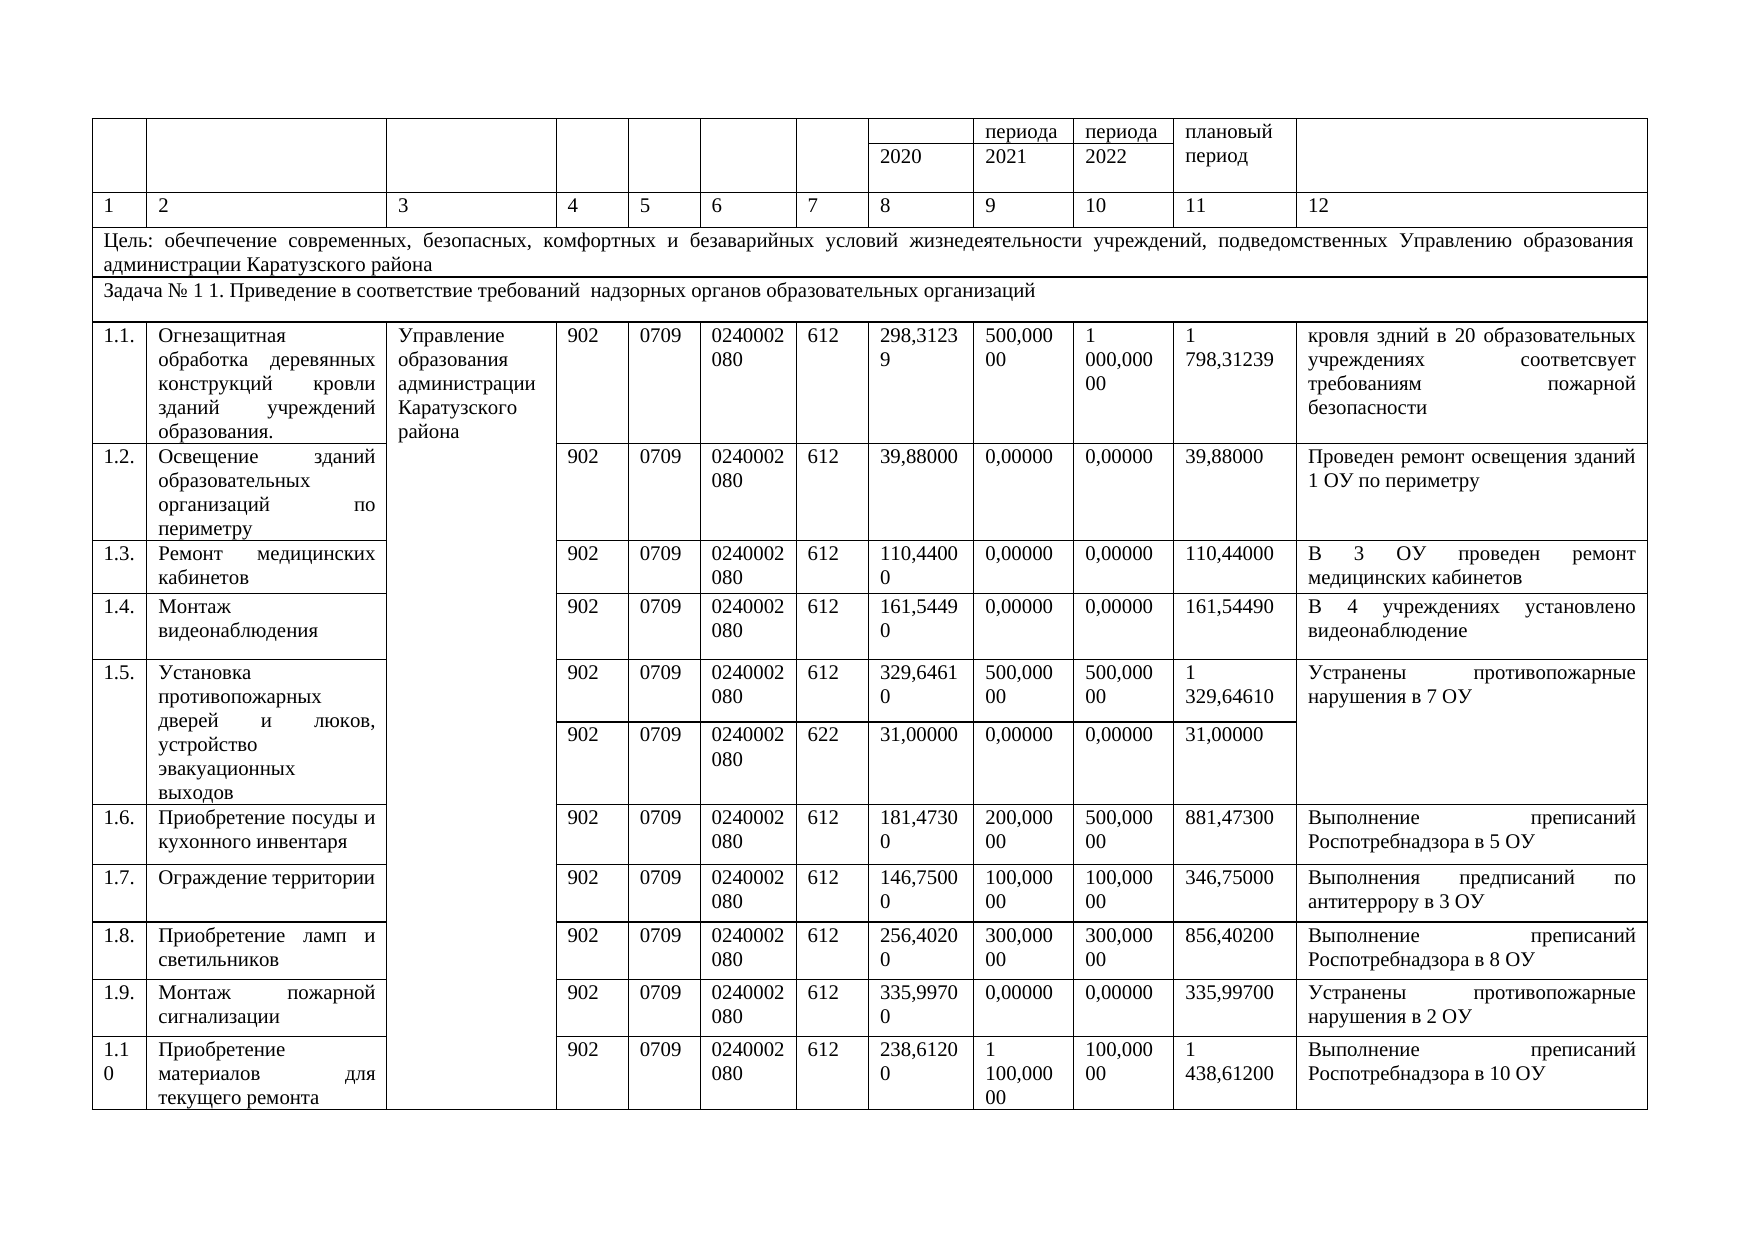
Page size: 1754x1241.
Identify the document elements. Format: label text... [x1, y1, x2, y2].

table_cell 0709 [629, 594, 700, 659]
table_cell 500,00000 [1074, 660, 1173, 721]
table_cell 161,54490 [1174, 594, 1296, 659]
table_cell Проведен ремонт освещения зданий 1 ОУ по периметру [1297, 444, 1647, 540]
table_cell 1.1. [93, 323, 146, 443]
table_cell 2 [147, 193, 386, 227]
table_cell 0240002080 [701, 660, 796, 721]
table_cell 0240002080 [701, 980, 796, 1036]
table_cell 0,00000 [974, 594, 1073, 659]
table_cell В 4 учреждениях установлено видеонаблюдение [1297, 594, 1647, 659]
table_cell 100,00000 [1074, 865, 1173, 921]
table_cell 9 [974, 193, 1073, 227]
table_cell Монтаж видеонаблюдения [147, 594, 386, 659]
table_cell В 3 ОУ проведен ремонт медицинских кабинетов [1297, 541, 1647, 593]
table_cell 1 329,64610 [1174, 660, 1296, 721]
table_cell 1.3. [93, 541, 146, 593]
table_cell Огнезащитная обработка деревянных конструкций кровли зданий учреждений образования. [147, 323, 386, 443]
table_cell 1.2. [93, 444, 146, 540]
table_cell 0,00000 [974, 444, 1073, 540]
table_cell 10 [1074, 193, 1173, 227]
table_cell Установка противопожарных дверей и люков, устройство эвакуационных выходов [147, 660, 386, 804]
table_cell Выполнения предписаний по антитеррору в 3 ОУ [1297, 865, 1647, 921]
table_cell Цель: обечпечение современных, безопасных, комфортных и безаварийных условий жизнедеятельности учреждений, подведомственных Управлению образования администрации Каратузского района [93, 228, 1647, 276]
table_cell 300,00000 [974, 923, 1073, 979]
table_cell 0,00000 [1074, 444, 1173, 540]
table_cell 902 [557, 444, 628, 540]
table_cell 329,64610 [869, 660, 973, 721]
table_cell 0709 [629, 323, 700, 443]
table_cell 110,44000 [1174, 541, 1296, 593]
table_cell 298,31239 [869, 323, 973, 443]
table_cell 161,54490 [869, 594, 973, 659]
table_cell 346,75000 [1174, 865, 1296, 921]
table_cell 200,00000 [974, 805, 1073, 864]
table_cell 612 [797, 805, 868, 864]
table_cell 612 [797, 323, 868, 443]
table_cell 1.5. [93, 660, 146, 804]
table_cell 300,00000 [1074, 923, 1173, 979]
table_cell Ограждение территории [147, 865, 386, 921]
table_cell Освещение зданий образовательных организаций по периметру [147, 444, 386, 540]
table_cell 902 [557, 923, 628, 979]
table_cell 146,75000 [869, 865, 973, 921]
table_cell 856,40200 [1174, 923, 1296, 979]
table_cell 8 [869, 193, 973, 227]
table_cell 0709 [629, 444, 700, 540]
table_cell 5 [629, 193, 700, 227]
table_cell 612 [797, 923, 868, 979]
table_cell 612 [797, 541, 868, 593]
table_cell 31,00000 [869, 723, 973, 804]
table_cell 1.8. [93, 923, 146, 979]
table_cell Управление образования администрации Каратузского района [387, 323, 556, 1109]
table_cell Задача № 1 1. Приведение в соответствие требований надзорных органов образовательных организаций [93, 278, 1647, 321]
table_cell 1.7. [93, 865, 146, 921]
table_cell РзПр [629, 119, 700, 192]
table_cell 181,47300 [869, 805, 973, 864]
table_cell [869, 119, 973, 143]
table_cell 0,00000 [1074, 980, 1173, 1036]
table_cell 0,00000 [974, 980, 1073, 1036]
table_cell 902 [557, 323, 628, 443]
table_cell 0709 [629, 980, 700, 1036]
table_cell 110,44000 [869, 541, 973, 593]
table_cell 0,00000 [974, 541, 1073, 593]
table_cell 2022 [1074, 144, 1173, 192]
table_cell 11 [1174, 193, 1296, 227]
table_cell 0,00000 [1074, 723, 1173, 804]
table_cell 0,00000 [974, 723, 1073, 804]
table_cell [974, 119, 1073, 143]
table_cell 335,99700 [869, 980, 973, 1036]
table_cell Выполнение преписаний Роспотребнадзора в 5 ОУ [1297, 805, 1647, 864]
table_cell 0709 [629, 723, 700, 804]
table_cell 0709 [629, 805, 700, 864]
table_cell 1 798,31239 [1174, 323, 1296, 443]
table_cell 500,00000 [974, 660, 1073, 721]
table_cell 238,61200 [869, 1037, 973, 1109]
table_cell 500,00000 [974, 323, 1073, 443]
table_cell 1.4. [93, 594, 146, 659]
table_cell 0709 [629, 923, 700, 979]
table_cell 0,00000 [1074, 541, 1173, 593]
table_cell 0240002080 [701, 594, 796, 659]
table_cell 1.10 [93, 1037, 146, 1109]
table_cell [1074, 119, 1173, 143]
table_cell 902 [557, 660, 628, 721]
table_cell 0709 [629, 541, 700, 593]
table_cell 612 [797, 660, 868, 721]
table_cell 1.6. [93, 805, 146, 864]
table_cell 902 [557, 1037, 628, 1109]
table_cell 500,00000 [1074, 805, 1173, 864]
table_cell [1297, 1037, 1647, 1109]
table_cell 2020 [869, 144, 973, 192]
table_cell 1 438,61200 [1174, 1037, 1296, 1109]
table_cell 0240002080 [701, 865, 796, 921]
table_cell 256,40200 [869, 923, 973, 979]
table_cell 0240002080 [701, 323, 796, 443]
table_cell Приобретение ламп и светильников [147, 923, 386, 979]
table_cell 1 [93, 193, 146, 227]
table_cell 902 [557, 594, 628, 659]
table_cell 902 [557, 980, 628, 1036]
table_cell 902 [557, 541, 628, 593]
table_cell 31,00000 [1174, 723, 1296, 804]
table_cell 100,00000 [1074, 1037, 1173, 1109]
table_cell 612 [797, 444, 868, 540]
table_cell 3 [387, 193, 556, 227]
table_cell 6 [701, 193, 796, 227]
table_cell 902 [557, 805, 628, 864]
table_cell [1174, 119, 1296, 192]
table_cell 1 000,00000 [1074, 323, 1173, 443]
table_cell ГРБС [557, 119, 628, 192]
table_cell 0240002080 [701, 805, 796, 864]
table_cell 12 [1297, 193, 1647, 227]
table_cell 1 100,00000 [974, 1037, 1073, 1109]
table_cell 612 [797, 594, 868, 659]
table_cell 0709 [629, 660, 700, 721]
table_cell 622 [797, 723, 868, 804]
table_cell Приобретение посуды и кухонного инвентаря [147, 805, 386, 864]
table_cell 39,88000 [1174, 444, 1296, 540]
table_cell Устранены противопожарные нарушения в 2 ОУ [1297, 980, 1647, 1036]
table_cell 0240002080 [701, 1037, 796, 1109]
table_cell 100,00000 [974, 865, 1073, 921]
table_cell 0240002080 [701, 923, 796, 979]
table_cell Выполнение преписаний Роспотребнадзора в 8 ОУ [1297, 923, 1647, 979]
table_cell 902 [557, 865, 628, 921]
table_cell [147, 1037, 386, 1109]
table_cell 612 [797, 1037, 868, 1109]
table_cell 612 [797, 980, 868, 1036]
table_cell 0240002080 [701, 541, 796, 593]
table_cell 0,00000 [1074, 594, 1173, 659]
table_cell 0240002080 [701, 723, 796, 804]
table_cell 2021 [974, 144, 1073, 192]
table_cell 39,88000 [869, 444, 973, 540]
table_cell ВР [797, 119, 868, 192]
table_cell 7 [797, 193, 868, 227]
table_cell Монтаж пожарной сигнализации [147, 980, 386, 1036]
table_cell 881,47300 [1174, 805, 1296, 864]
table_cell 4 [557, 193, 628, 227]
table_cell Ремонт медицинских кабинетов [147, 541, 386, 593]
table_cell 0240002080 [701, 444, 796, 540]
table_cell 612 [797, 865, 868, 921]
table_cell ЦСР [701, 119, 796, 192]
table_cell 0709 [629, 865, 700, 921]
table_cell 902 [557, 723, 628, 804]
table_cell 1.9. [93, 980, 146, 1036]
table_cell 335,99700 [1174, 980, 1296, 1036]
table_cell 0709 [629, 1037, 700, 1109]
table_cell кровля здний в 20 образовательных учреждениях соответсвует требованиям пожарной безопасности [1297, 323, 1647, 443]
table_cell Устранены противопожарные нарушения в 7 ОУ [1297, 660, 1647, 804]
